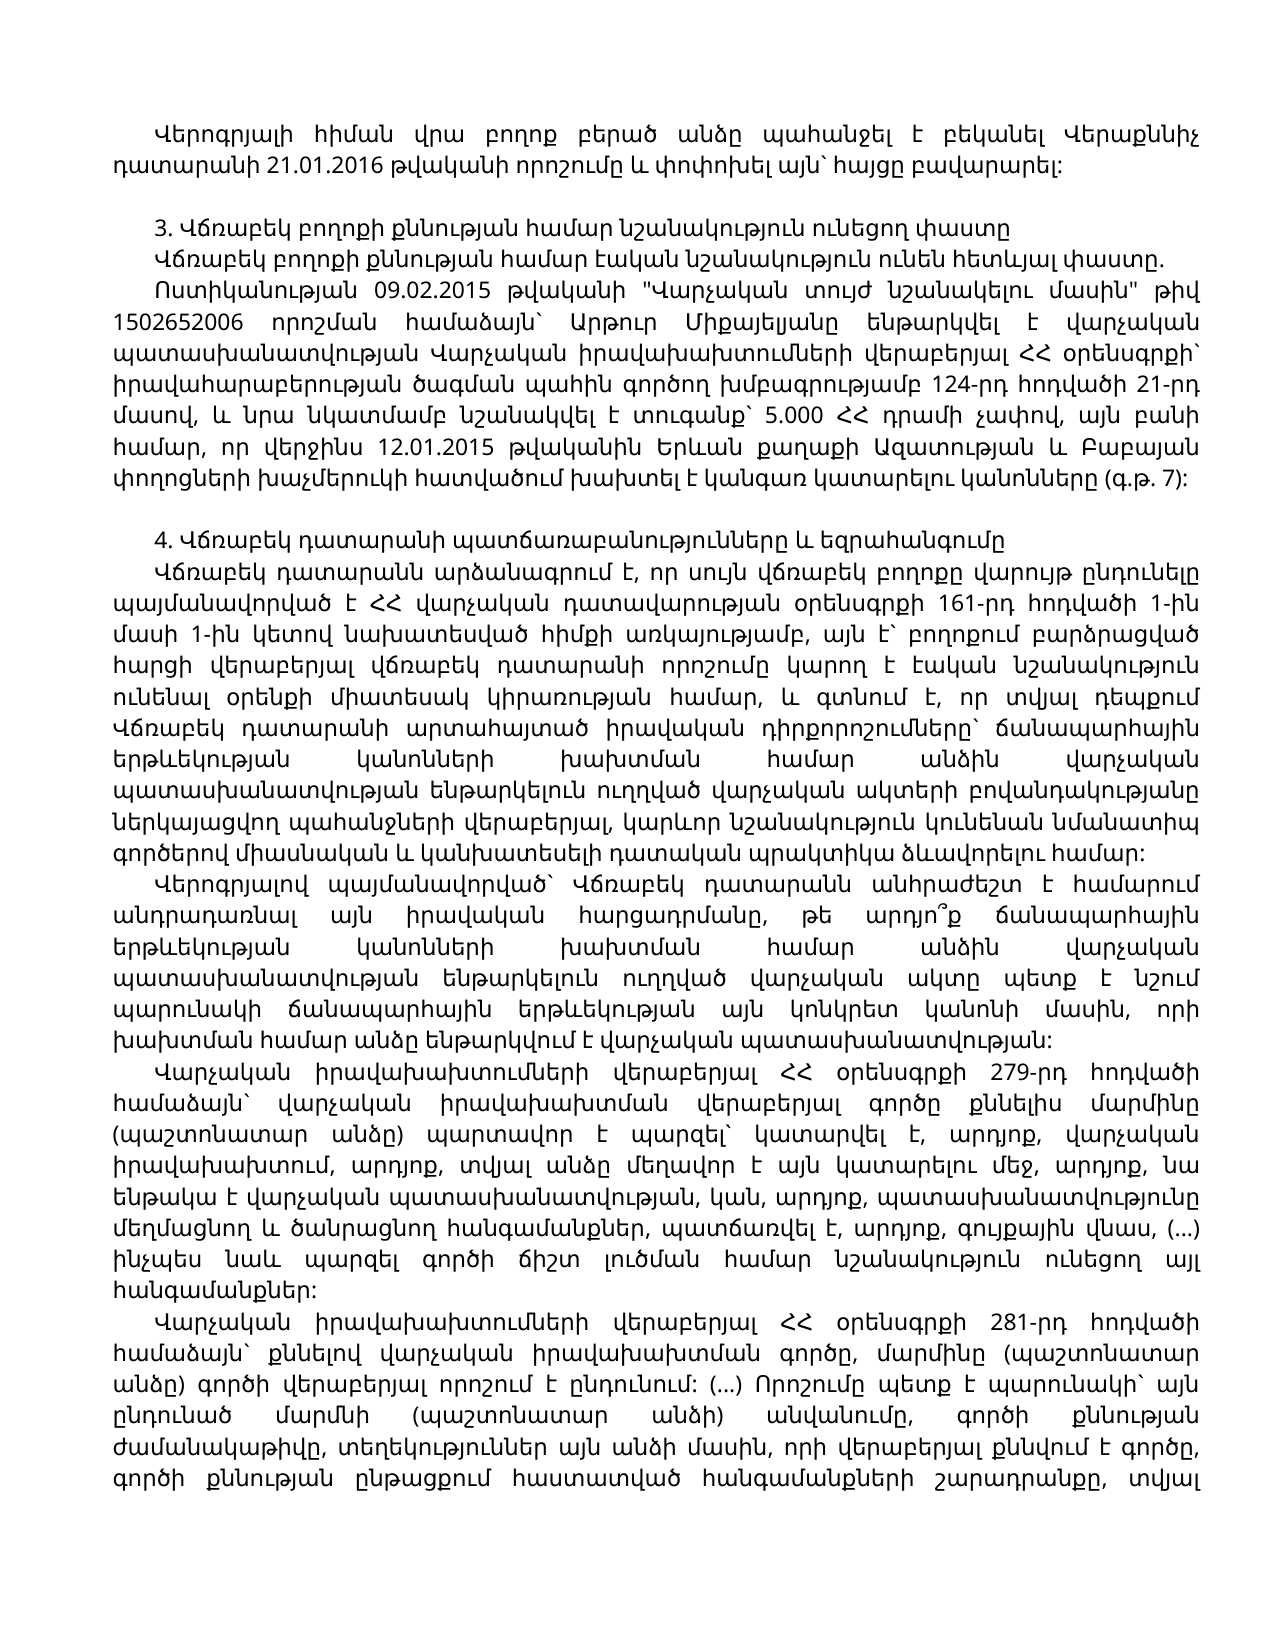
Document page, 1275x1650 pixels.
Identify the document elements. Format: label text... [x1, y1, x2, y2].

text Վերոգրյալի հիման վրա բողոք բերած անձը պահանջել է բեկանել Վերաքննիչ դատարանի 21.01.2016 թվականի որոշումը և փոփոխել այն` հայցը բավարարել: [112, 118, 1200, 181]
text Ոստիկանության 09.02.2015 թվականի "Վարչական տույժ նշանակելու մասին" թիվ 1502652006 որոշման համաձայն` Արթուր Միքայելյանը ենթարկվել է վարչական պատասխանատվության Վարչական իրավախախտումների վերաբերյալ ՀՀ օրենսգրքի` իրավահարաբերության ծագման պահին գործող խմբագրությամբ 124-րդ հոդվածի 21-րդ մասով, և նրա նկատմամբ նշանակվել է տուգանք` 5.000 ՀՀ դրամի չափով, այն բանի համար, որ վերջինս 12.01.2015 թվականին Երևան քաղաքի Ազատության և Բաբայան փողոցների խաչմերուկի հատվածում խախտել է կանգառ կատարելու կանոնները (գ.թ. 7): [112, 274, 1200, 493]
text Վճռաբեկ բողոքի քննության համար էական նշանակություն ունեն հետևյալ փաստը. [112, 243, 1200, 274]
text Վարչական իրավախախտումների վերաբերյալ ՀՀ օրենսգրքի 279-րդ հոդվածի համաձայն` վարչական իրավախախտման վերաբերյալ գործը քննելիս մարմինը (պաշտոնատար անձը) պարտավոր է պարզել` կատարվել է, արդյոք, վարչական իրավախախտում, արդյոք, տվյալ անձը մեղավոր է այն կատարելու մեջ, արդյոք, նա ենթակա է վարչական պատասխանատվության, կան, արդյոք, պատասխանատվությունը մեղմացնող և ծանրացնող հանգամանքներ, պատճառվել է, արդյոք, գույքային վնաս, (...) ինչպես նաև պարզել գործի ճիշտ լուծման համար նշանակություն ունեցող այլ հանգամանքներ: [112, 1056, 1200, 1306]
text Վերոգրյալով պայմանավորված` Վճռաբեկ դատարանն անհրաժեշտ է համարում անդրադառնալ այն իրավական հարցադրմանը, թե արդյո՞ք ճանապարհային երթևեկության կանոնների խախտման համար անձին վարչական պատասխանատվության ենթարկելուն ուղղված վարչական ակտը պետք է նշում պարունակի ճանապարհային երթևեկության այն կոնկրետ կանոնի մասին, որի խախտման համար անձը ենթարկվում է վարչական պատասխանատվության: [112, 868, 1200, 1056]
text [112, 1306, 1200, 1493]
text Վճռաբեկ դատարանն արձանագրում է, որ սույն վճռաբեկ բողոքը վարույթ ընդունելը պայմանավորված է ՀՀ վարչական դատավարության օրենսգրքի 161-րդ հոդվածի 1-ին մասի 1-ին կետով նախատեսված հիմքի առկայությամբ, այն է` բողոքում բարձրացված հարցի վերաբերյալ վճռաբեկ դատարանի որոշումը կարող է էական նշանակություն ունենալ օրենքի միատեսակ կիրառության համար, և գտնում է, որ տվյալ դեպքում Վճռաբեկ դատարանի արտահայտած իրավական դիրքորոշումները` ճանապարհային երթևեկության կանոնների խախտման համար անձին վարչական պատասխանատվության ենթարկելուն ուղղված վարչական ակտերի բովանդակությանը ներկայացվող պահանջների վերաբերյալ, կարևոր նշանակություն կունենան նմանատիպ գործերով միասնական և կանխատեսելի դատական պրակտիկա ձևավորելու համար: [112, 556, 1200, 868]
text 3. Վճռաբեկ բողոքի քննության համար նշանակություն ունեցող փաստը [112, 212, 1200, 243]
text 4. Վճռաբեկ դատարանի պատճառաբանությունները և եզրահանգումը [112, 524, 1200, 556]
